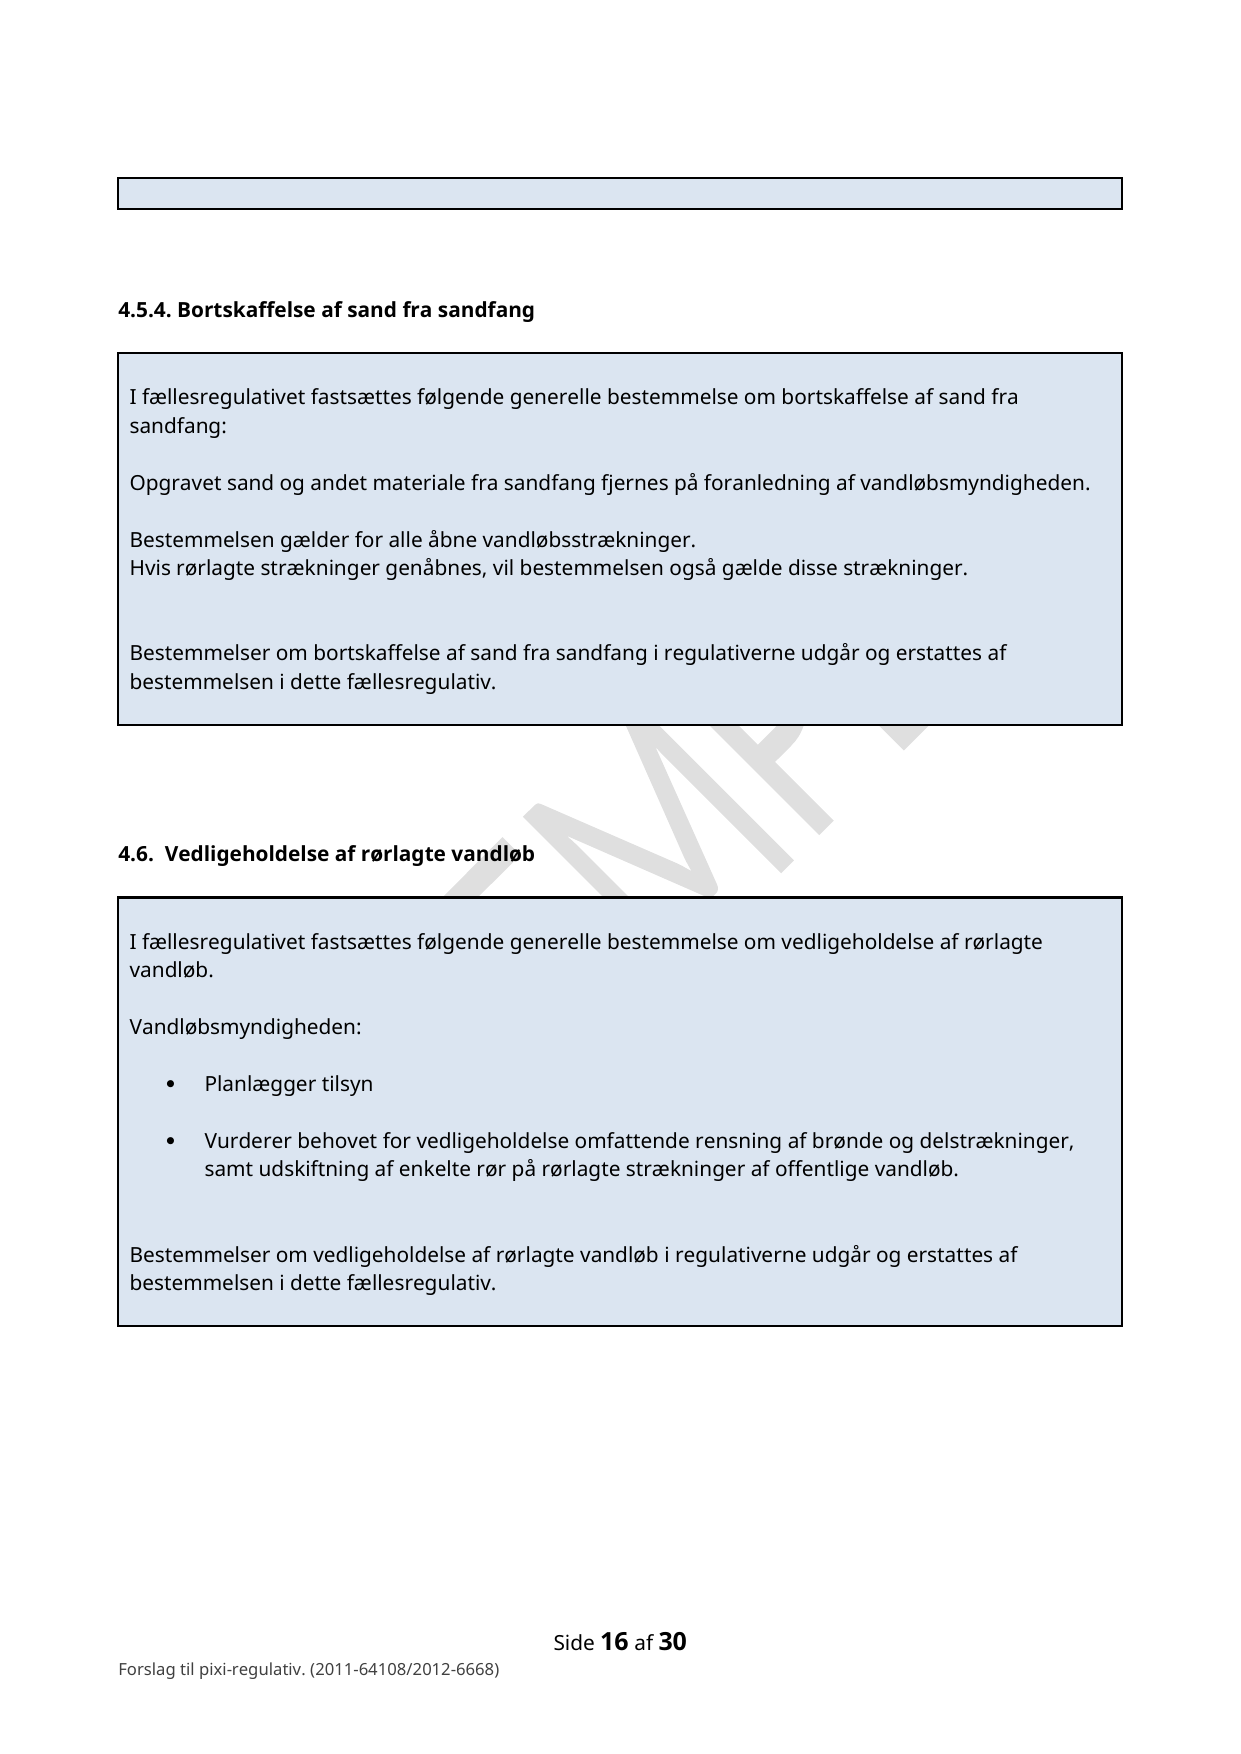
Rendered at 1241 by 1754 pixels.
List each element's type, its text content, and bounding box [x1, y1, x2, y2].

text 4.6. Vedligeholdelse af rørlagte vandløb [118, 839, 1122, 868]
table_header I fællesregulativet fastsættes følgende generelle bestemmelse om bortskaffelse af sand fra sandfang: Opgravet sand og andet materiale fra sandfang fjernes på foranledning af vandløbsmyndigheden. Bestemmelsen gælder for alle åbne vandløbsstrækninger. Hvis rørlagte strækninger genåbnes, vil bestemmelsen også gælde disse strækninger. Bestemmelser om bortskaffelse af sand fra sandfang i regulativerne udgår og erstattes af bestemmelsen i dette fællesregulativ. [119, 354, 1121, 724]
table_header I fællesregulativet fastsættes følgende generelle bestemmelse om vedligeholdelse af rørlagte vandløb. Vandløbsmyndigheden: Planlægger tilsyn Vurderer behovet for vedligeholdelse omfattende rensning af brønde og delstrækninger, samt udskiftning af enkelte rør på rørlagte strækninger af offentlige vandløb. Bestemmelser om vedligeholdelse af rørlagte vandløb i regulativerne udgår og erstattes af bestemmelsen i dette fællesregulativ. [119, 899, 1121, 1325]
text 4.5.4. Bortskaffelse af sand fra sandfang [118, 295, 1122, 323]
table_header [119, 179, 1121, 208]
